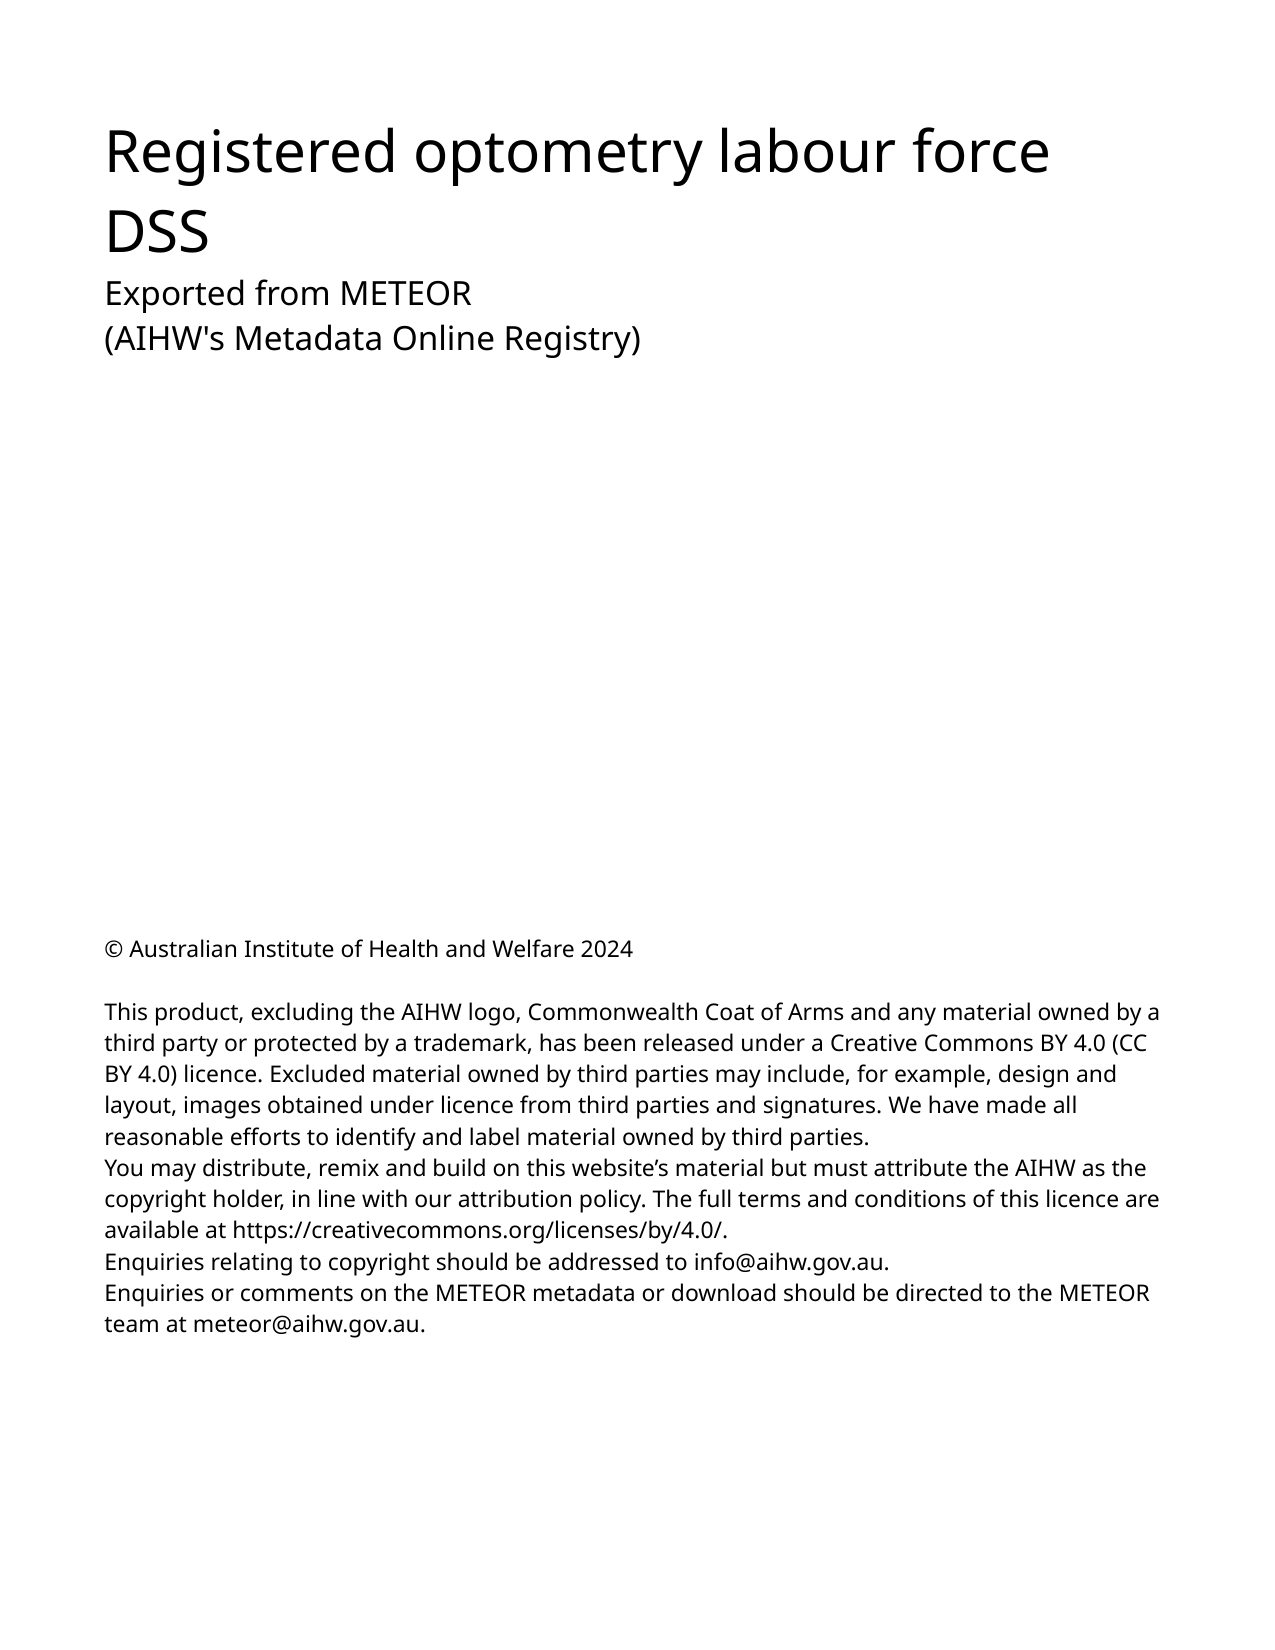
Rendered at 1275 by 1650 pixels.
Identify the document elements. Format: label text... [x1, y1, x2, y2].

text Enquiries relating to copyright should be addressed to info@aihw.gov.au. [104, 1246, 1171, 1277]
subtitle (AIHW's Metadata Online Registry) [104, 315, 1171, 360]
text You may distribute, remix and build on this website’s material but must attribute the AIHW as the copyright holder, in line with our attribution policy. The full terms and conditions of this licence are available at https://creativecommons.org/licenses/by/4.0/. [104, 1152, 1171, 1246]
text © Australian Institute of Health and Welfare 2024 [104, 933, 1171, 964]
text This product, excluding the AIHW logo, Commonwealth Coat of Arms and any material owned by a third party or protected by a trademark, has been released under a Creative Commons BY 4.0 (CC BY 4.0) licence. Excluded material owned by third parties may include, for example, design and layout, images obtained under licence from third parties and signatures. We have made all reasonable efforts to identify and label material owned by third parties. [104, 996, 1171, 1152]
text Enquiries or comments on the METEOR metadata or download should be directed to the METEOR team at meteor@aihw.gov.au. [104, 1277, 1171, 1339]
subtitle Exported from METEOR [104, 269, 1171, 315]
title Registered optometry labour force DSS [104, 110, 1171, 269]
